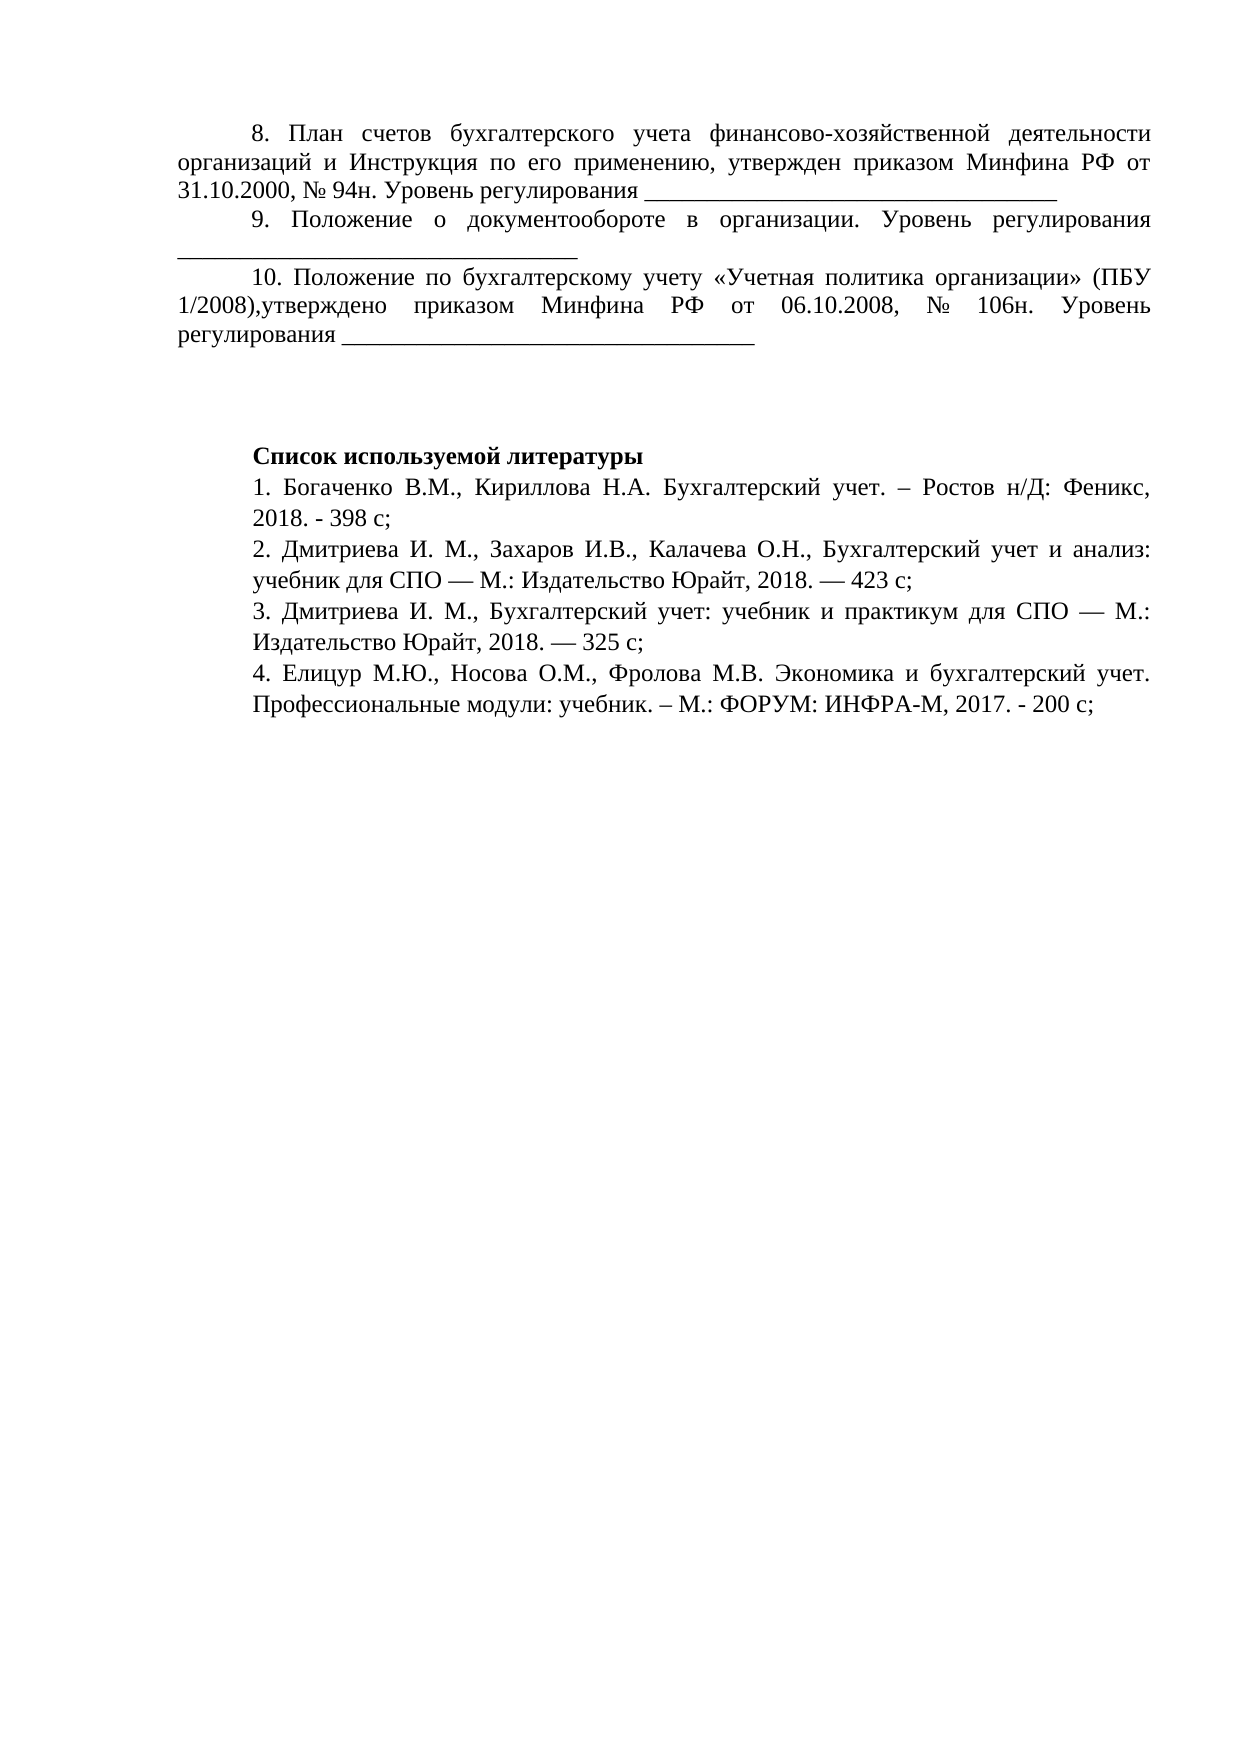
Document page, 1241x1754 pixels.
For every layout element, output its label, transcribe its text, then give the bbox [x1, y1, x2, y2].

text 8. План счетов бухгалтерского учета финансово-хозяйственной деятельности организаций и Инструкция по его применению, утвержден приказом Минфина РФ от 31.10.2000, № 94н. Уровень регулирования _________________________________ [177, 118, 1152, 204]
list Список используемой литературы [252, 441, 1152, 470]
list 2. Дмитриева И. М., Захаров И.В., Калачева О.Н., Бухгалтерский учет и анализ: учебник для СПО — М.: Издательство Юрайт, 2018. — 423 с; [252, 534, 1152, 594]
list 4. Елицур М.Ю., Носова О.М., Фролова М.В. Экономика и бухгалтерский учет. Профессиональные модули: учебник. – М.: ФОРУМ: ИНФРА-М, 2017. - 200 с; [252, 658, 1152, 718]
text 9. Положение о документообороте в организации. Уровень регулирования ________________________________ [177, 204, 1152, 262]
list 1. Богаченко В.М., Кириллова Н.А. Бухгалтерский учет. – Ростов н/Д: Феникс, 2018. - 398 с; [252, 472, 1152, 532]
list 3. Дмитриева И. М., Бухгалтерский учет: учебник и практикум для СПО — М.: Издательство Юрайт, 2018. — 325 с; [252, 596, 1152, 656]
text 10. Положение по бухгалтерскому учету «Учетная политика организации» (ПБУ 1/2008),утверждено приказом Минфина РФ от 06.10.2008, № 106н. Уровень регулирования _________________________________ [177, 262, 1152, 348]
